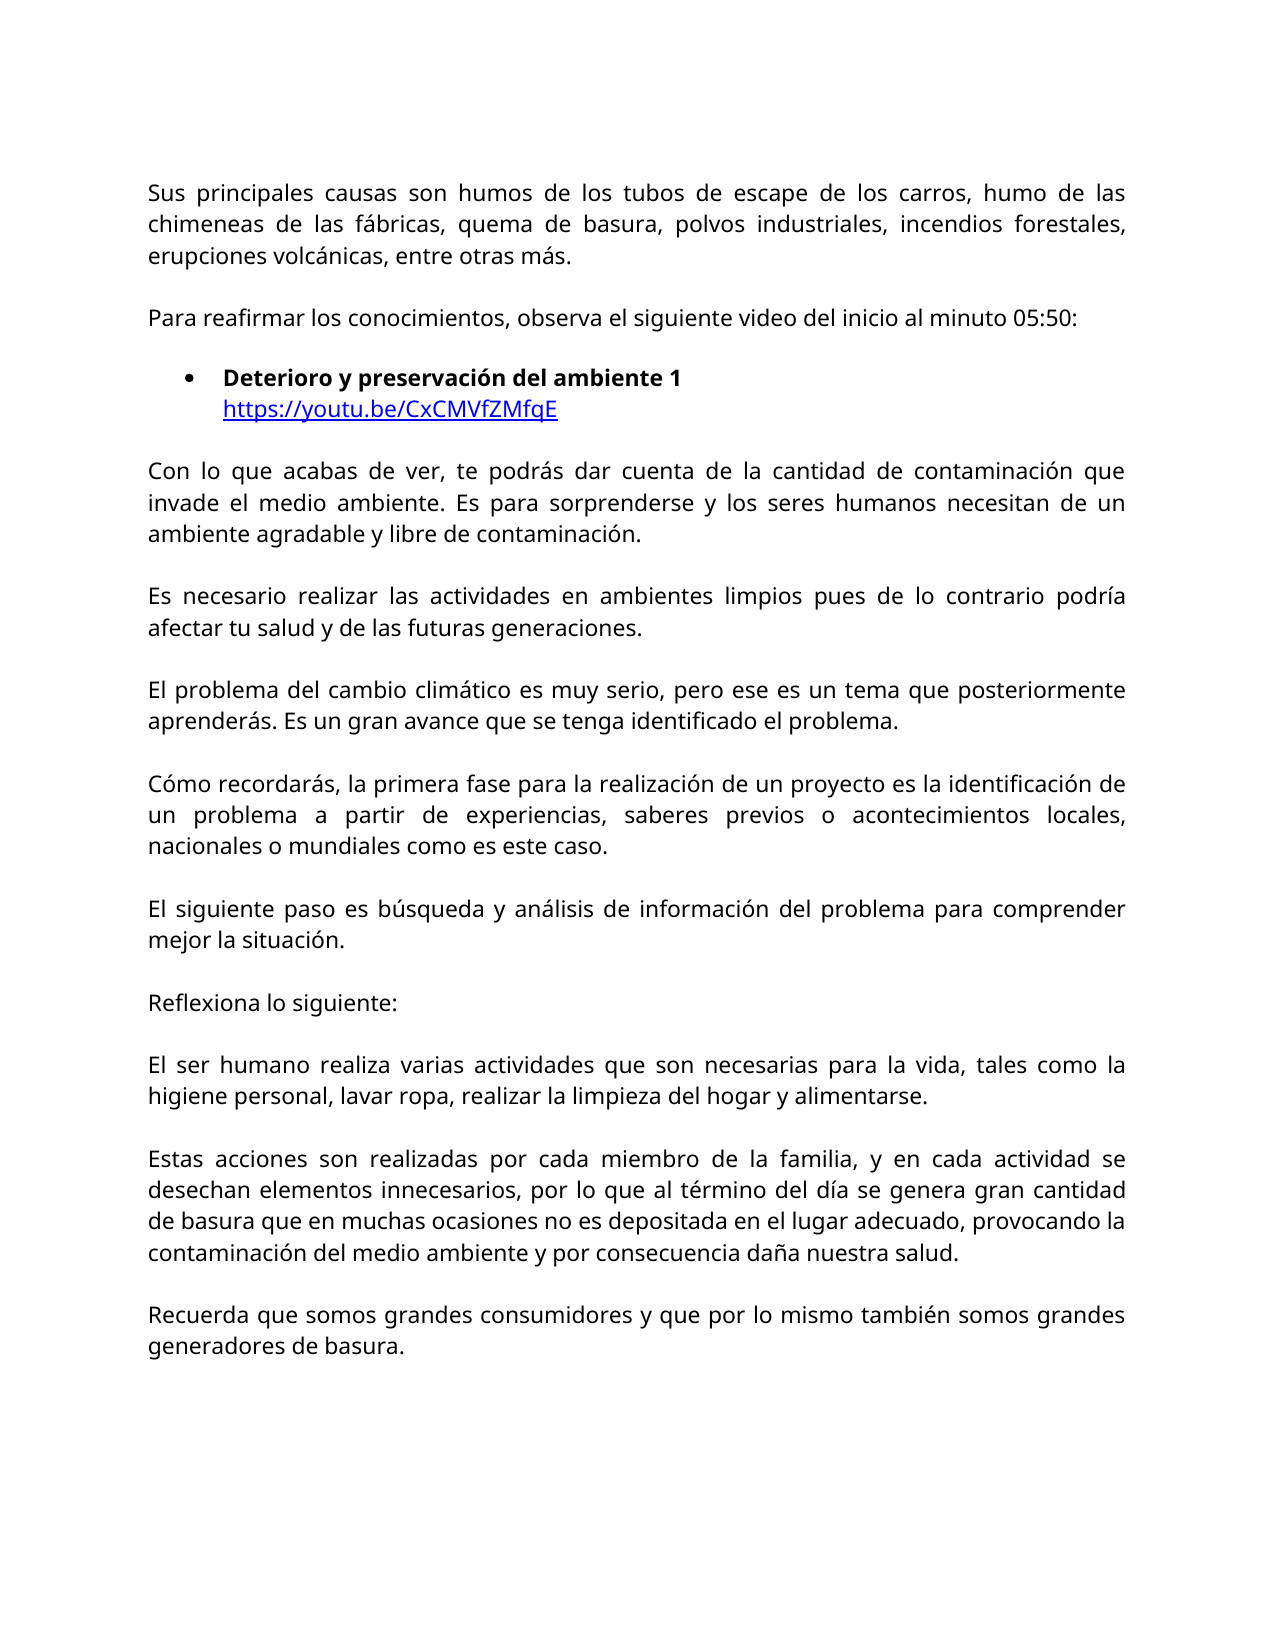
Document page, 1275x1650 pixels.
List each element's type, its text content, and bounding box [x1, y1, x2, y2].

text El problema del cambio climático es muy serio, pero ese es un tema que posteriormente aprenderás. Es un gran avance que se tenga identificado el problema. [148, 674, 1127, 736]
text Para reafirmar los conocimientos, observa el siguiente video del inicio al minuto 05:50: [148, 302, 1127, 333]
text Estas acciones son realizadas por cada miembro de la familia, y en cada actividad se desechan elementos innecesarios, por lo que al término del día se genera gran cantidad de basura que en muchas ocasiones no es depositada en el lugar adecuado, provocando la contaminación del medio ambiente y por consecuencia daña nuestra salud. [148, 1143, 1127, 1268]
list https://youtu.be/CxCMVfZMfqE [223, 393, 1127, 424]
text Sus principales causas son humos de los tubos de escape de los carros, humo de las chimeneas de las fábricas, quema de basura, polvos industriales, incendios forestales, erupciones volcánicas, entre otras más. [148, 177, 1127, 271]
text El ser humano realiza varias actividades que son necesarias para la vida, tales como la higiene personal, lavar ropa, realizar la limpieza del hogar y alimentarse. [148, 1049, 1127, 1111]
text Reflexiona lo siguiente: [148, 986, 1127, 1018]
list Deterioro y preservación del ambiente 1 [185, 361, 1127, 393]
text El siguiente paso es búsqueda y análisis de información del problema para comprender mejor la situación. [148, 893, 1127, 955]
text Es necesario realizar las actividades en ambientes limpios pues de lo contrario podría afectar tu salud y de las futuras generaciones. [148, 580, 1127, 643]
text Con lo que acabas de ver, te podrás dar cuenta de la cantidad de contaminación que invade el medio ambiente. Es para sorprenderse y los seres humanos necesitan de un ambiente agradable y libre de contaminación. [148, 455, 1127, 549]
text Cómo recordarás, la primera fase para la realización de un proyecto es la identificación de un problema a partir de experiencias, saberes previos o acontecimientos locales, nacionales o mundiales como es este caso. [148, 768, 1127, 861]
text Recuerda que somos grandes consumidores y que por lo mismo también somos grandes generadores de basura. [148, 1299, 1127, 1361]
